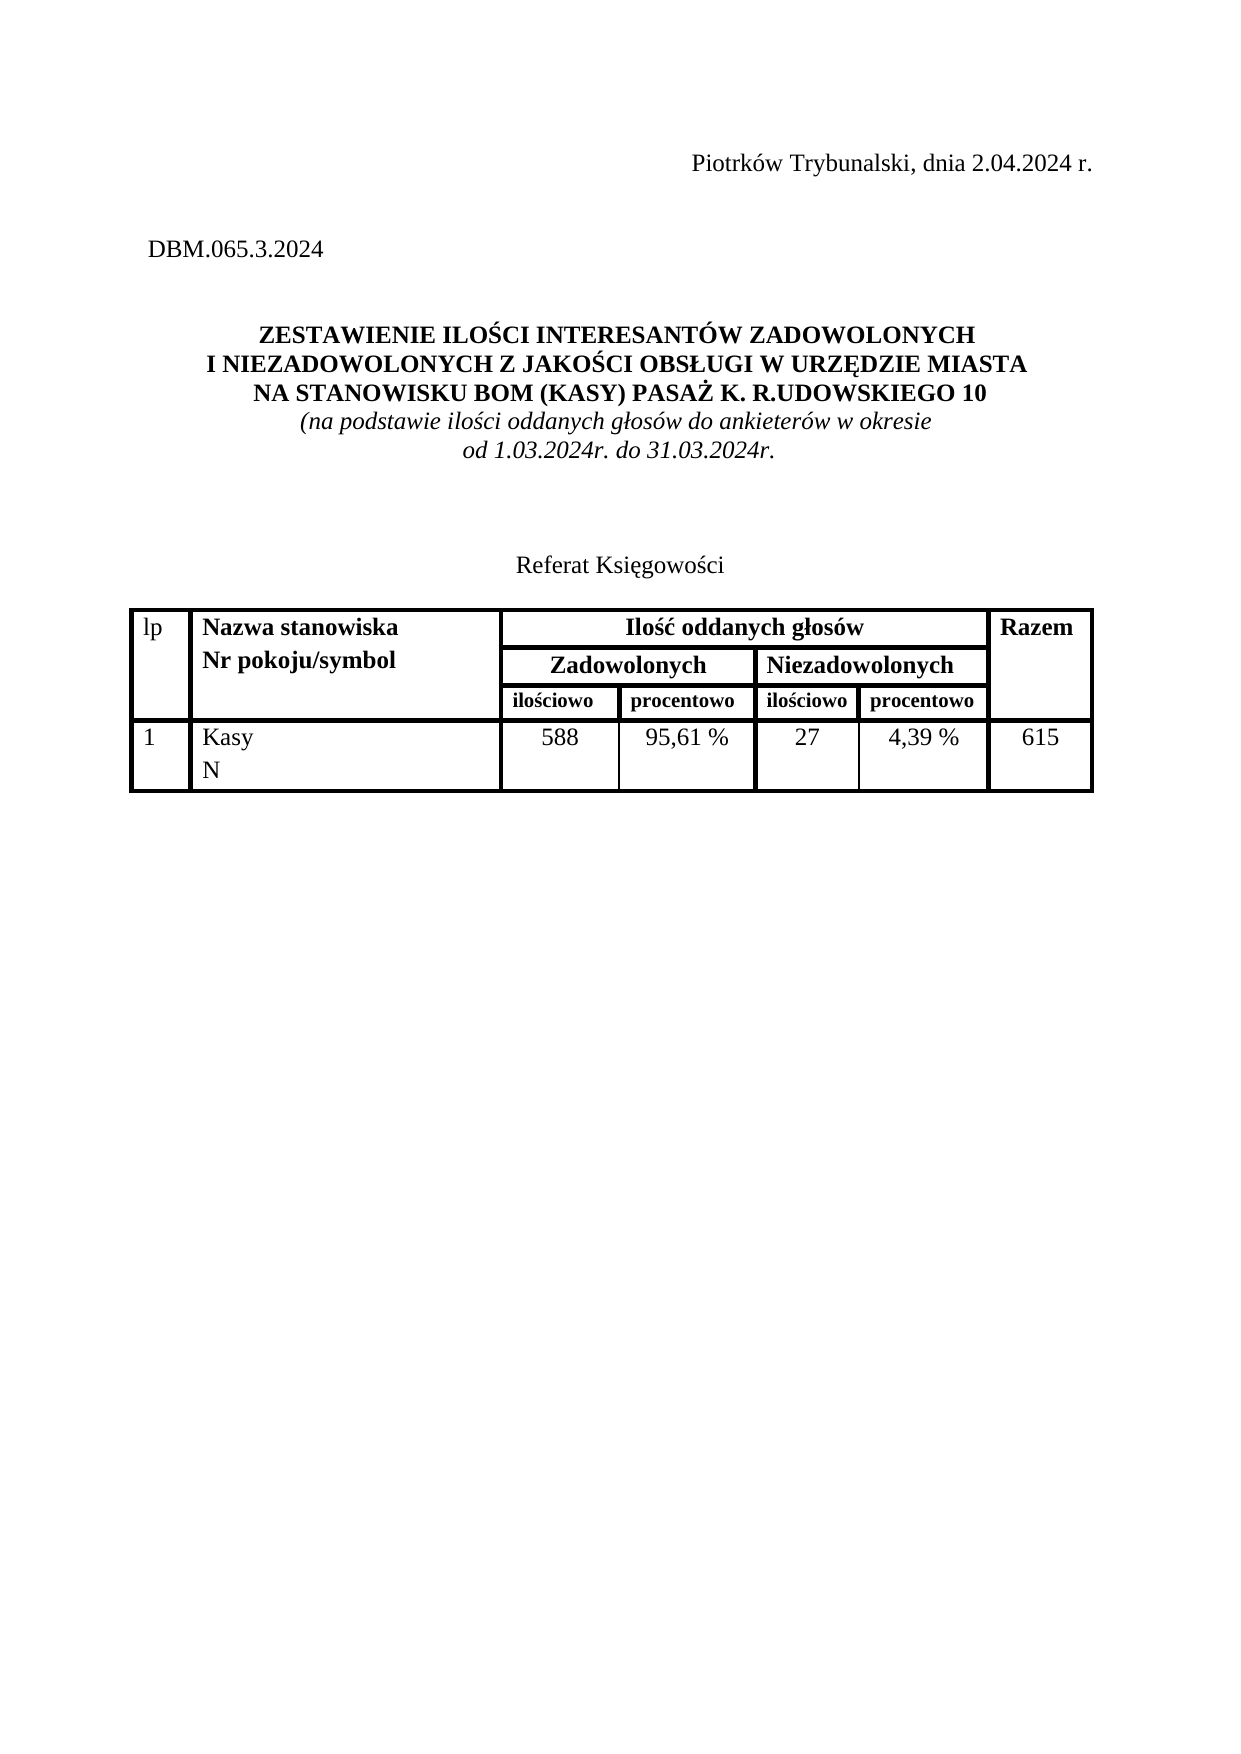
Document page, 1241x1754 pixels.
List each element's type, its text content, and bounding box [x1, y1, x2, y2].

table_cell procentowo [622, 688, 753, 718]
table_cell Niezadowolonych [758, 650, 986, 683]
table_cell ilościowo [503, 688, 617, 718]
table_header Ilość oddanych głosów [503, 612, 986, 645]
table_cell 1 [134, 723, 188, 788]
text ZESTAWIENIE ILOŚCI INTERESANTÓW ZADOWOLONYCH I NIEZADOWOLONYCH Z JAKOŚCI OBSŁUGI W URZĘDZIE MIASTA NA STANOWISKU BOM (KASY) PASAŻ K. R.UDOWSKIEGO 10 [148, 320, 1093, 406]
table_cell ilościowo [758, 688, 856, 718]
table_cell 615 [991, 723, 1090, 788]
table_cell 95,61 % [620, 723, 753, 788]
table_cell Zadowolonych [503, 650, 753, 683]
text DBM.065.3.2024 [148, 234, 1093, 263]
table_cell procentowo [861, 688, 986, 718]
table_header Razem [991, 612, 1090, 718]
table_header Nazwa stanowiska Nr pokoju/symbol [193, 612, 499, 718]
table_cell Kasy N [193, 723, 499, 788]
table_cell 4,39 % [860, 723, 986, 788]
table_cell 588 [503, 723, 618, 788]
table_header lp [134, 612, 188, 718]
text Piotrków Trybunalski, dnia 2.04.2024 r. [148, 148, 1093, 176]
text Referat Księgowości [148, 550, 1093, 579]
table_cell 27 [758, 723, 858, 788]
text (na podstawie ilości oddanych głosów do ankieterów w okresie od 1.03.2024r. do 31.03.2024r. [148, 406, 1093, 464]
